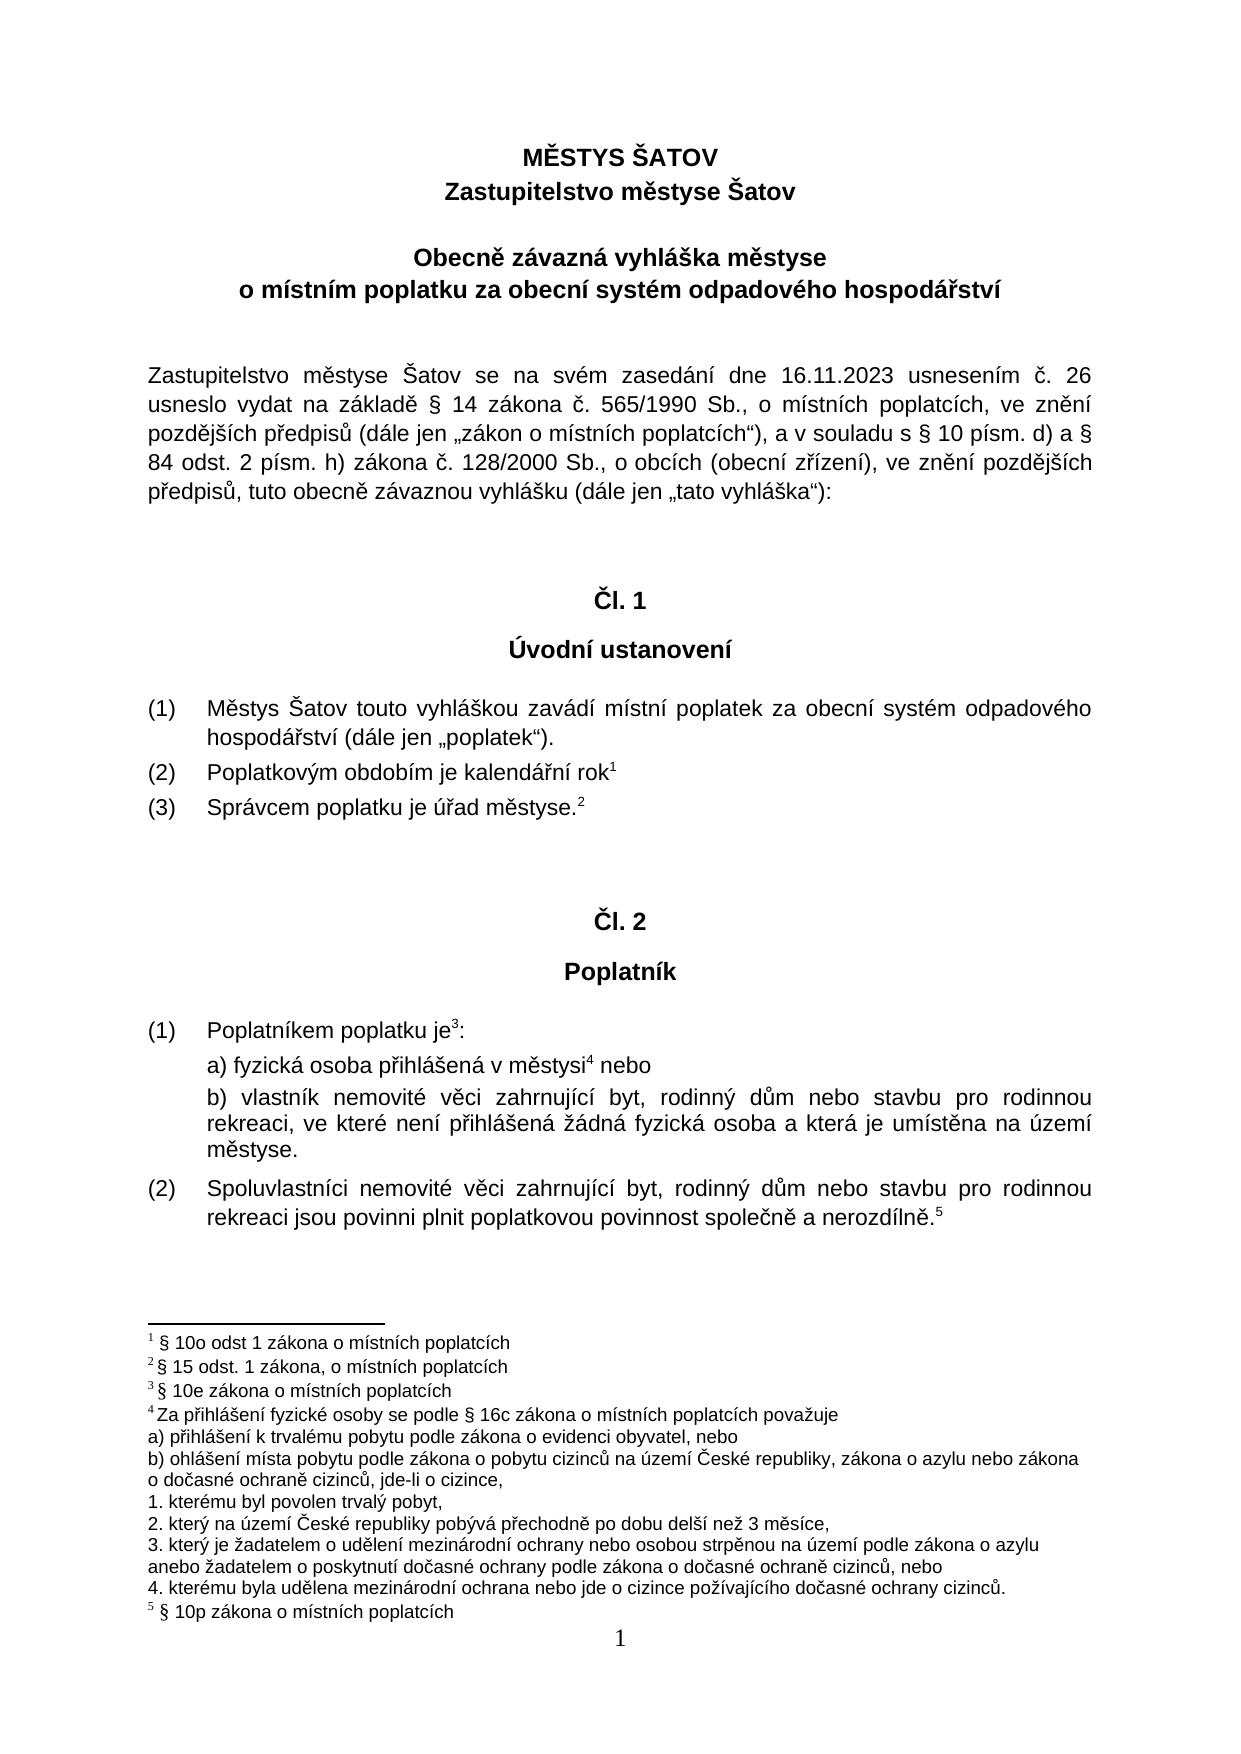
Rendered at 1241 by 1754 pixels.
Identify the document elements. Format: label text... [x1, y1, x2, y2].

text b) vlastník nemovité věci zahrnující byt, rodinný dům nebo stavbu pro rodinnou rekreaci, ve které není přihlášená žádná fyzická osoba a která je umístěna na území městyse. [207, 1084, 1093, 1163]
text a) fyzická osoba přihlášená v městysi nebo [148, 1052, 1093, 1078]
text Úvodní ustanovení [148, 635, 1093, 664]
list Poplatkovým obdobím je kalendářní rok [148, 759, 1093, 785]
list Správcem poplatku je úřad městyse. [148, 794, 1093, 821]
text MĚSTYS ŠATOV [148, 143, 1093, 172]
text Zastupitelstvo městyse Šatov [148, 176, 1093, 205]
text Zastupitelstvo městyse Šatov se na svém zasedání dne 16.11.2023 usnesením č. 26 usneslo vydat na základě § 14 zákona č. 565/1990 Sb., o místních poplatcích, ve znění pozdějších předpisů (dále jen „zákon o místních poplatcích“), a v souladu s § 10 písm. d) a § 84 odst. 2 písm. h) zákona č. 128/2000 Sb., o obcích (obecní zřízení), ve znění pozdějších předpisů, tuto obecně závaznou vyhlášku (dále jen „tato vyhláška“): [148, 362, 1093, 504]
list Spoluvlastníci nemovité věci zahrnující byt, rodinný dům nebo stavbu pro rodinnou rekreaci jsou povinni plnit poplatkovou povinnost společně a nerozdílně. [148, 1175, 1093, 1231]
text Čl. 2 [148, 907, 1093, 936]
text Poplatník [148, 957, 1093, 986]
text o místním poplatku za obecní systém odpadového hospodářství [148, 276, 1093, 304]
list Poplatníkem poplatku je: [148, 1017, 1093, 1043]
text Obecně závazná vyhláška městyse [148, 242, 1093, 271]
list Městys Šatov touto vyhláškou zavádí místní poplatek za obecní systém odpadového hospodářství (dále jen „poplatek“). [148, 695, 1093, 750]
text Čl. 1 [148, 586, 1093, 614]
